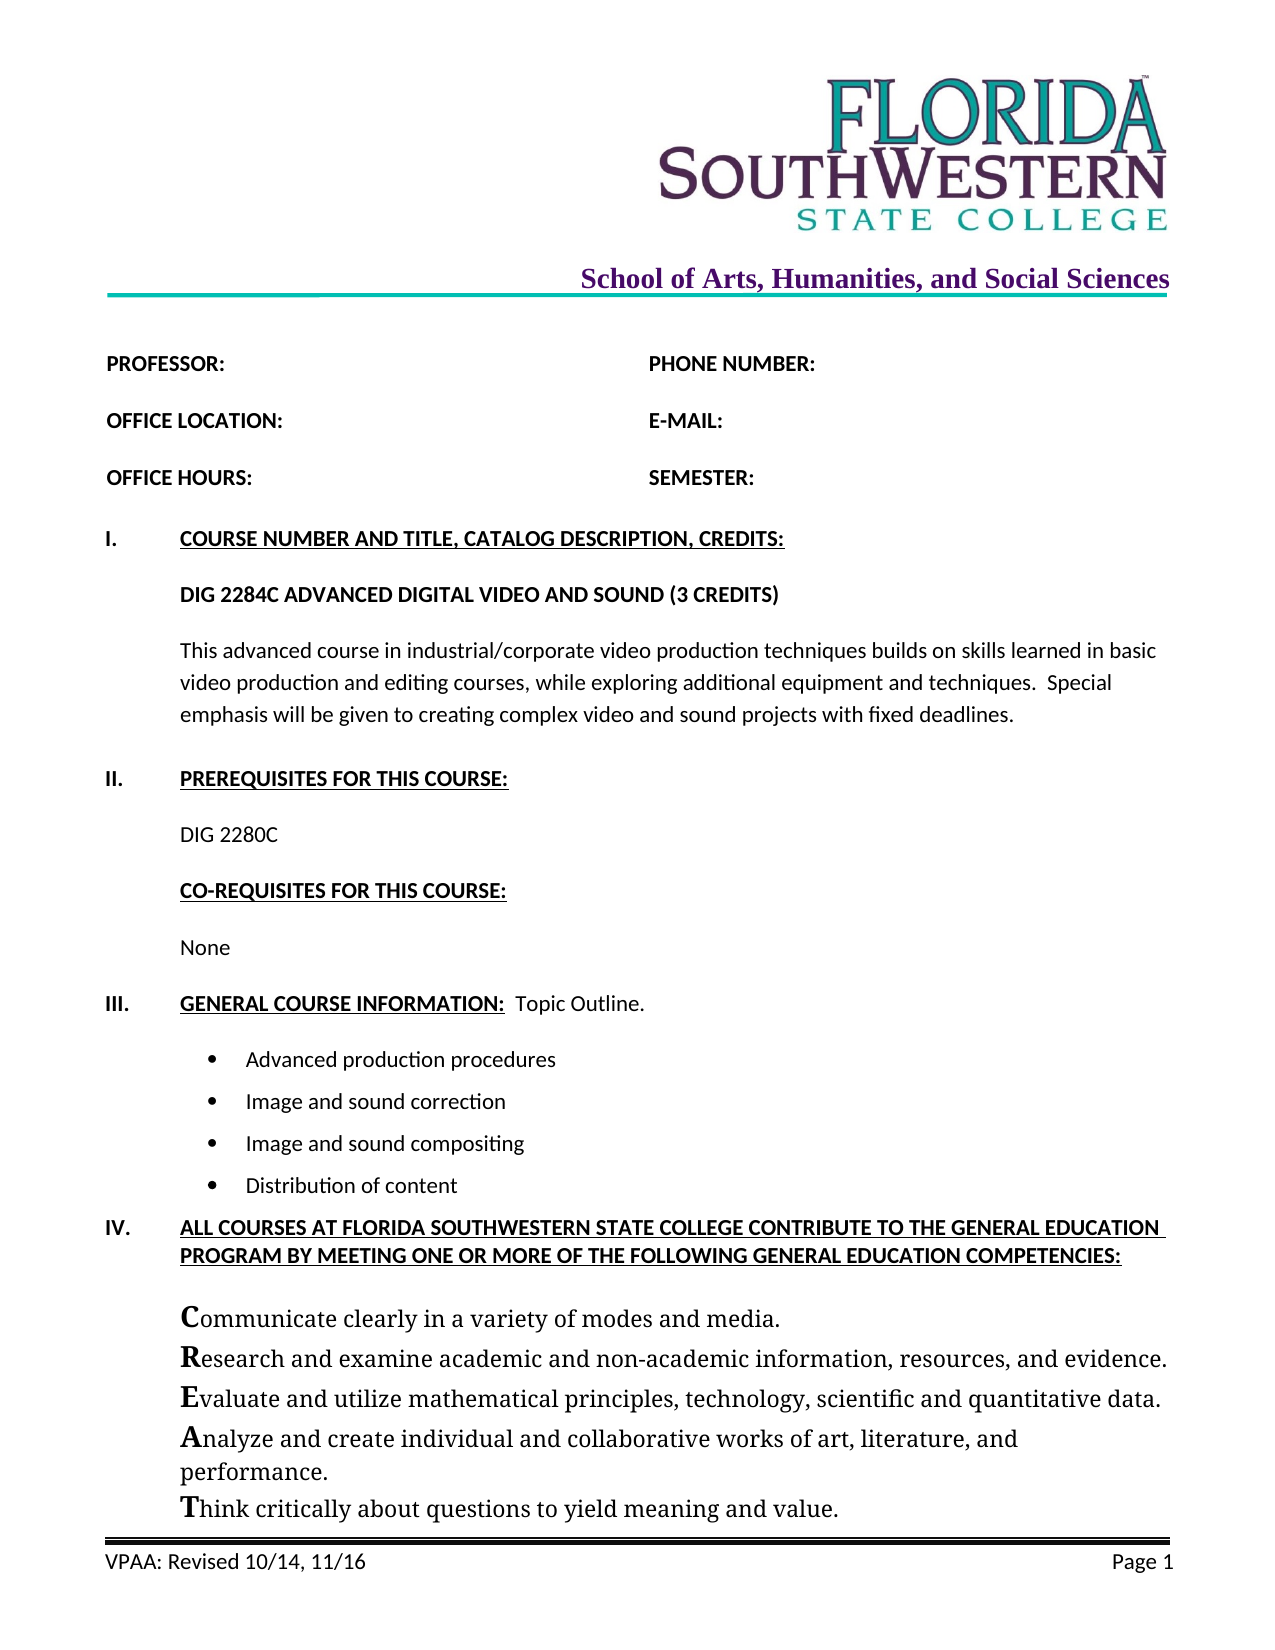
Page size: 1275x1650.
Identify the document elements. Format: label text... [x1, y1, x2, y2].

table_cell OFFICE LOCATION: [95, 381, 637, 438]
table_cell E-MAIL: [638, 381, 1180, 438]
list Image and sound correction [208, 1087, 1170, 1115]
text This advanced course in industrial/corporate video production techniques builds on skills learned in basic video production and editing courses, while exploring additional equipment and techniques. Special emphasis will be given to creating complex video and sound projects with fixed deadlines. [180, 636, 1170, 728]
list All courses at Florida SouthWestern State College contribute to the general education program by meeting one or more of the following general education competencies: [105, 1213, 1170, 1269]
list Distribution of content [208, 1171, 1170, 1199]
text CO-REQUISITES FOR THIS COURSE: [105, 877, 1170, 905]
text Analyze and create individual and collaborative works of art, literature, and performance. [180, 1416, 1170, 1487]
table_cell OFFICE HOURS: [95, 439, 637, 496]
list PREREQUISITES FOR THIS COURSE: [105, 764, 1170, 793]
text Think critically about questions to yield meaning and value. [180, 1487, 1170, 1526]
text Communicate clearly in a variety of modes and media. [180, 1297, 1170, 1336]
list Image and sound compositing [208, 1129, 1170, 1157]
table_header PHONE NUMBER: [638, 324, 1180, 381]
table_cell SEMESTER: [638, 439, 1180, 496]
list Advanced production procedures [208, 1045, 1170, 1073]
text Evaluate and utilize mathematical principles, technology, scientific and quantitative data. [180, 1376, 1170, 1416]
text Research and examine academic and non-academic information, resources, and evidence. [180, 1336, 1170, 1376]
table_header PROFESSOR: [95, 324, 637, 381]
text None [180, 933, 1170, 961]
text DIG 2284C ADVANCED DIGITAL VIDEO AND SOUND (3 CREDITS) [180, 580, 1170, 608]
text DIG 2280C [180, 821, 1170, 849]
list GENERAL COURSE INFORMATION: Topic Outline. [105, 989, 1170, 1017]
picture [657, 75, 1170, 233]
list COURSE NUMBER AND TITLE, CATALOG DESCRIPTION, CREDITS: [105, 524, 1170, 552]
